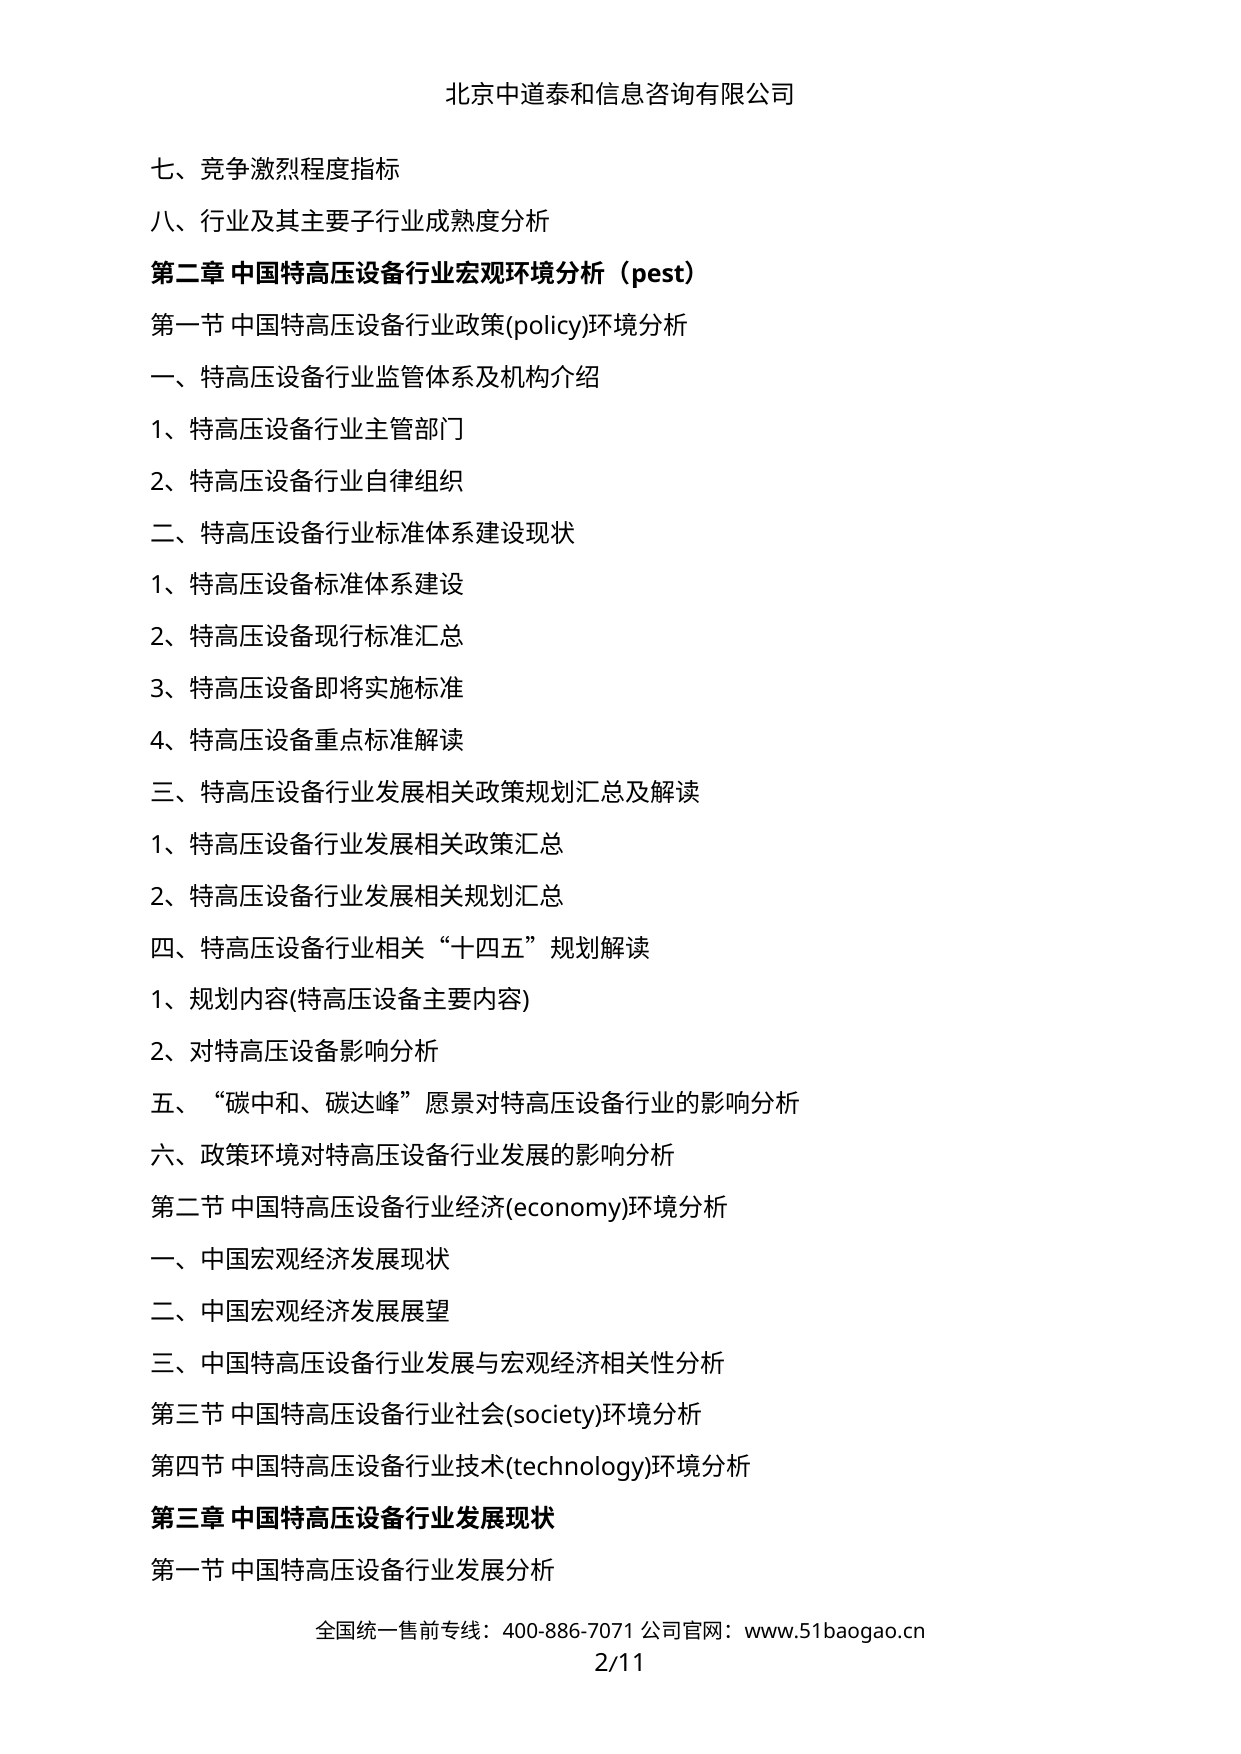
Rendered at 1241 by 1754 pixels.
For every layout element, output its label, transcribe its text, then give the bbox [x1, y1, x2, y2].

text 1、特高压设备标准体系建设 [150, 565, 1090, 601]
text 第一节 中国特高压设备行业政策(policy)环境分析 [150, 306, 1090, 342]
text 第四节 中国特高压设备行业技术(technology)环境分析 [150, 1447, 1090, 1483]
text 三、特高压设备行业发展相关政策规划汇总及解读 [150, 772, 1090, 809]
text 第三节 中国特高压设备行业社会(society)环境分析 [150, 1395, 1090, 1431]
text 二、中国宏观经济发展展望 [150, 1291, 1090, 1327]
text 八、行业及其主要子行业成熟度分析 [150, 202, 1090, 238]
text 七、竞争激烈程度指标 [150, 150, 1090, 186]
text 第三章 中国特高压设备行业发展现状 [150, 1499, 1090, 1535]
text 4、特高压设备重点标准解读 [150, 721, 1090, 757]
text 六、政策环境对特高压设备行业发展的影响分析 [150, 1136, 1090, 1172]
text 第二节 中国特高压设备行业经济(economy)环境分析 [150, 1187, 1090, 1224]
text 三、中国特高压设备行业发展与宏观经济相关性分析 [150, 1343, 1090, 1379]
text 3、特高压设备即将实施标准 [150, 669, 1090, 705]
text 五、“碳中和、碳达峰”愿景对特高压设备行业的影响分析 [150, 1084, 1090, 1120]
text 2、特高压设备现行标准汇总 [150, 617, 1090, 653]
text 二、特高压设备行业标准体系建设现状 [150, 513, 1090, 549]
text 一、特高压设备行业监管体系及机构介绍 [150, 357, 1090, 394]
text 1、规划内容(特高压设备主要内容) [150, 980, 1090, 1016]
text 1、特高压设备行业发展相关政策汇总 [150, 824, 1090, 861]
text 四、特高压设备行业相关“十四五”规划解读 [150, 928, 1090, 964]
text 1、特高压设备行业主管部门 [150, 409, 1090, 446]
text 2、特高压设备行业发展相关规划汇总 [150, 876, 1090, 912]
text 2、特高压设备行业自律组织 [150, 461, 1090, 497]
text 第二章 中国特高压设备行业宏观环境分析（pest） [150, 254, 1090, 290]
text 第一节 中国特高压设备行业发展分析 [150, 1551, 1090, 1587]
text 2、对特高压设备影响分析 [150, 1032, 1090, 1068]
text 一、中国宏观经济发展现状 [150, 1239, 1090, 1276]
